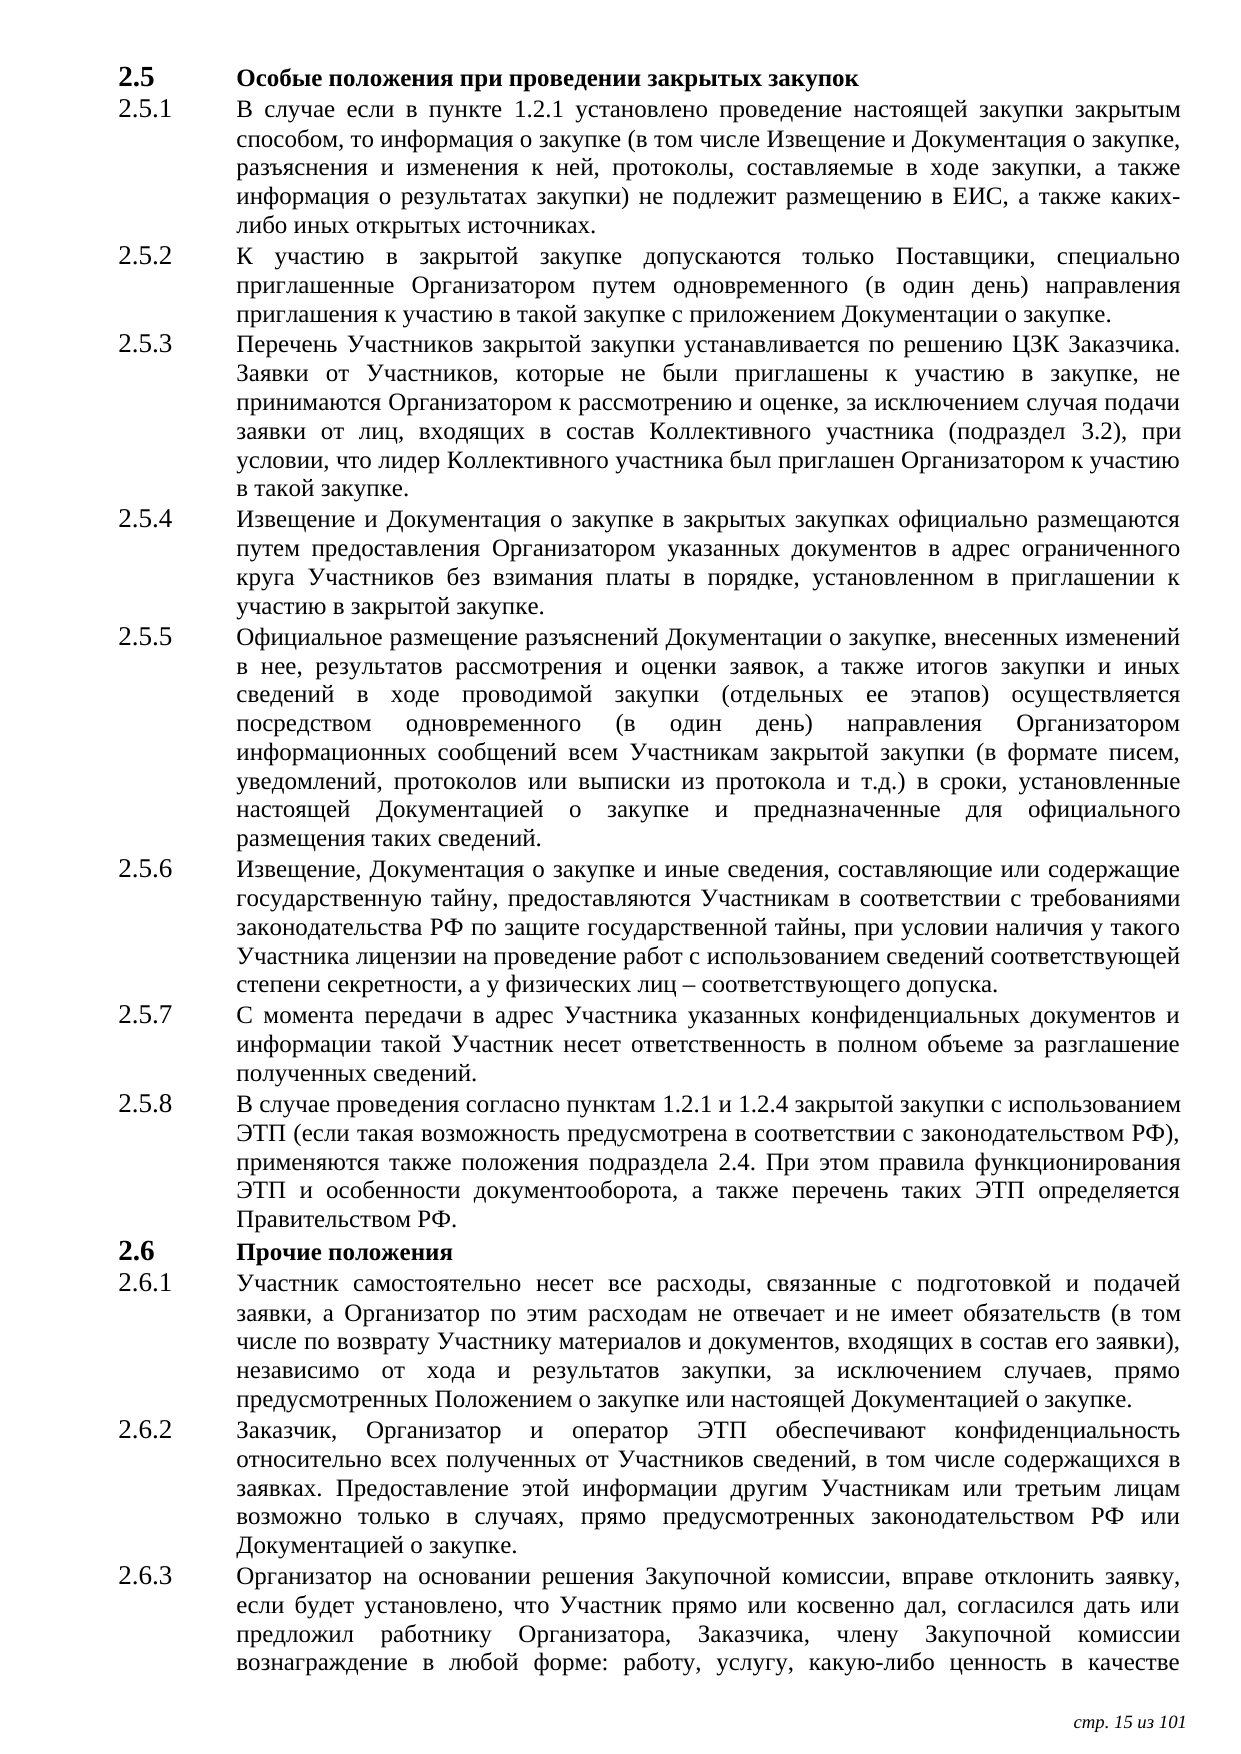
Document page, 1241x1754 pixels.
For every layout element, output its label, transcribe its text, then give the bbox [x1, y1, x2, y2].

text Заказчик, Организатор и оператор ЭТП обеспечивают конфиденциальность относительно всех полученных от Участников сведений, в том числе содержащихся в заявках. Предоставление этой информации другим Участникам или третьим лицам возможно только в случаях, прямо предусмотренных законодательством РФ или Документацией о закупке. [118, 1413, 1181, 1559]
text Участник самостоятельно несет все расходы, связанные с подготовкой и подачей заявки, а Организатор по этим расходам не отвечает и не имеет обязательств (в том числе по возврату Участнику материалов и документов, входящих в состав его заявки), независимо от хода и результатов закупки, за исключением случаев, прямо предусмотренных Положением о закупке или настоящей Документацией о закупке. [118, 1267, 1181, 1413]
text Извещение и Документация о закупке в закрытых закупках официально размещаются путем предоставления Организатором указанных документов в адрес ограниченного круга Участников без взимания платы в порядке, установленном в приглашении к участию в закрытой закупке. [118, 502, 1181, 620]
text В случае проведения согласно пунктам 1.2.1 и 1.2.4 закрытой закупки с использованием ЭТП (если такая возможность предусмотрена в соответствии с законодательством РФ), применяются также положения подраздела 2.4. При этом правила функционирования ЭТП и особенности документооборота, а также перечень таких ЭТП определяется Правительством РФ. [118, 1087, 1181, 1233]
text В случае если в пункте 1.2.1 установлено проведение настоящей закупки закрытым способом, то информация о закупке (в том числе Извещение и Документация о закупке, разъяснения и изменения к ней, протоколы, составляемые в ходе закупки, а также информация о результатах закупки) не подлежит размещению в ЕИС, а также каких-либо иных открытых источниках. [118, 93, 1181, 239]
text Извещение, Документация о закупке и иные сведения, составляющие или содержащие государственную тайну, предоставляются Участникам в соответствии с требованиями законодательства РФ по защите государственной тайны, при условии наличия у такого Участника лицензии на проведение работ с использованием сведений соответствующей степени секретности, а у физических лиц – соответствующего допуска. [118, 852, 1181, 998]
subtitle Прочие положения [118, 1233, 1181, 1267]
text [118, 1559, 1181, 1676]
text К участию в закрытой закупке допускаются только Поставщики, специально приглашенные Организатором путем одновременного (в один день) направления приглашения к участию в такой закупке с приложением Документации о закупке. [118, 239, 1181, 327]
subtitle Особые положения при проведении закрытых закупок [118, 59, 1181, 93]
text Официальное размещение разъяснений Документации о закупке, внесенных изменений в нее, результатов рассмотрения и оценки заявок, а также итогов закупки и иных сведений в ходе проводимой закупки (отдельных ее этапов) осуществляется посредством одновременного (в один день) направления Организатором информационных сообщений всем Участникам закрытой закупки (в формате писем, уведомлений, протоколов или выписки из протокола и т.д.) в сроки, установленные настоящей Документацией о закупке и предназначенные для официального размещения таких сведений. [118, 620, 1181, 852]
text Перечень Участников закрытой закупки устанавливается по решению ЦЗК Заказчика. Заявки от Участников, которые не были приглашены к участию в закупке, не принимаются Организатором к рассмотрению и оценке, за исключением случая подачи заявки от лиц, входящих в состав Коллективного участника (подраздел 3.2), при условии, что лидер Коллективного участника был приглашен Организатором к участию в такой закупке. [118, 327, 1181, 502]
text С момента передачи в адрес Участника указанных конфиденциальных документов и информации такой Участник несет ответственность в полном объеме за разглашение полученных сведений. [118, 998, 1181, 1087]
